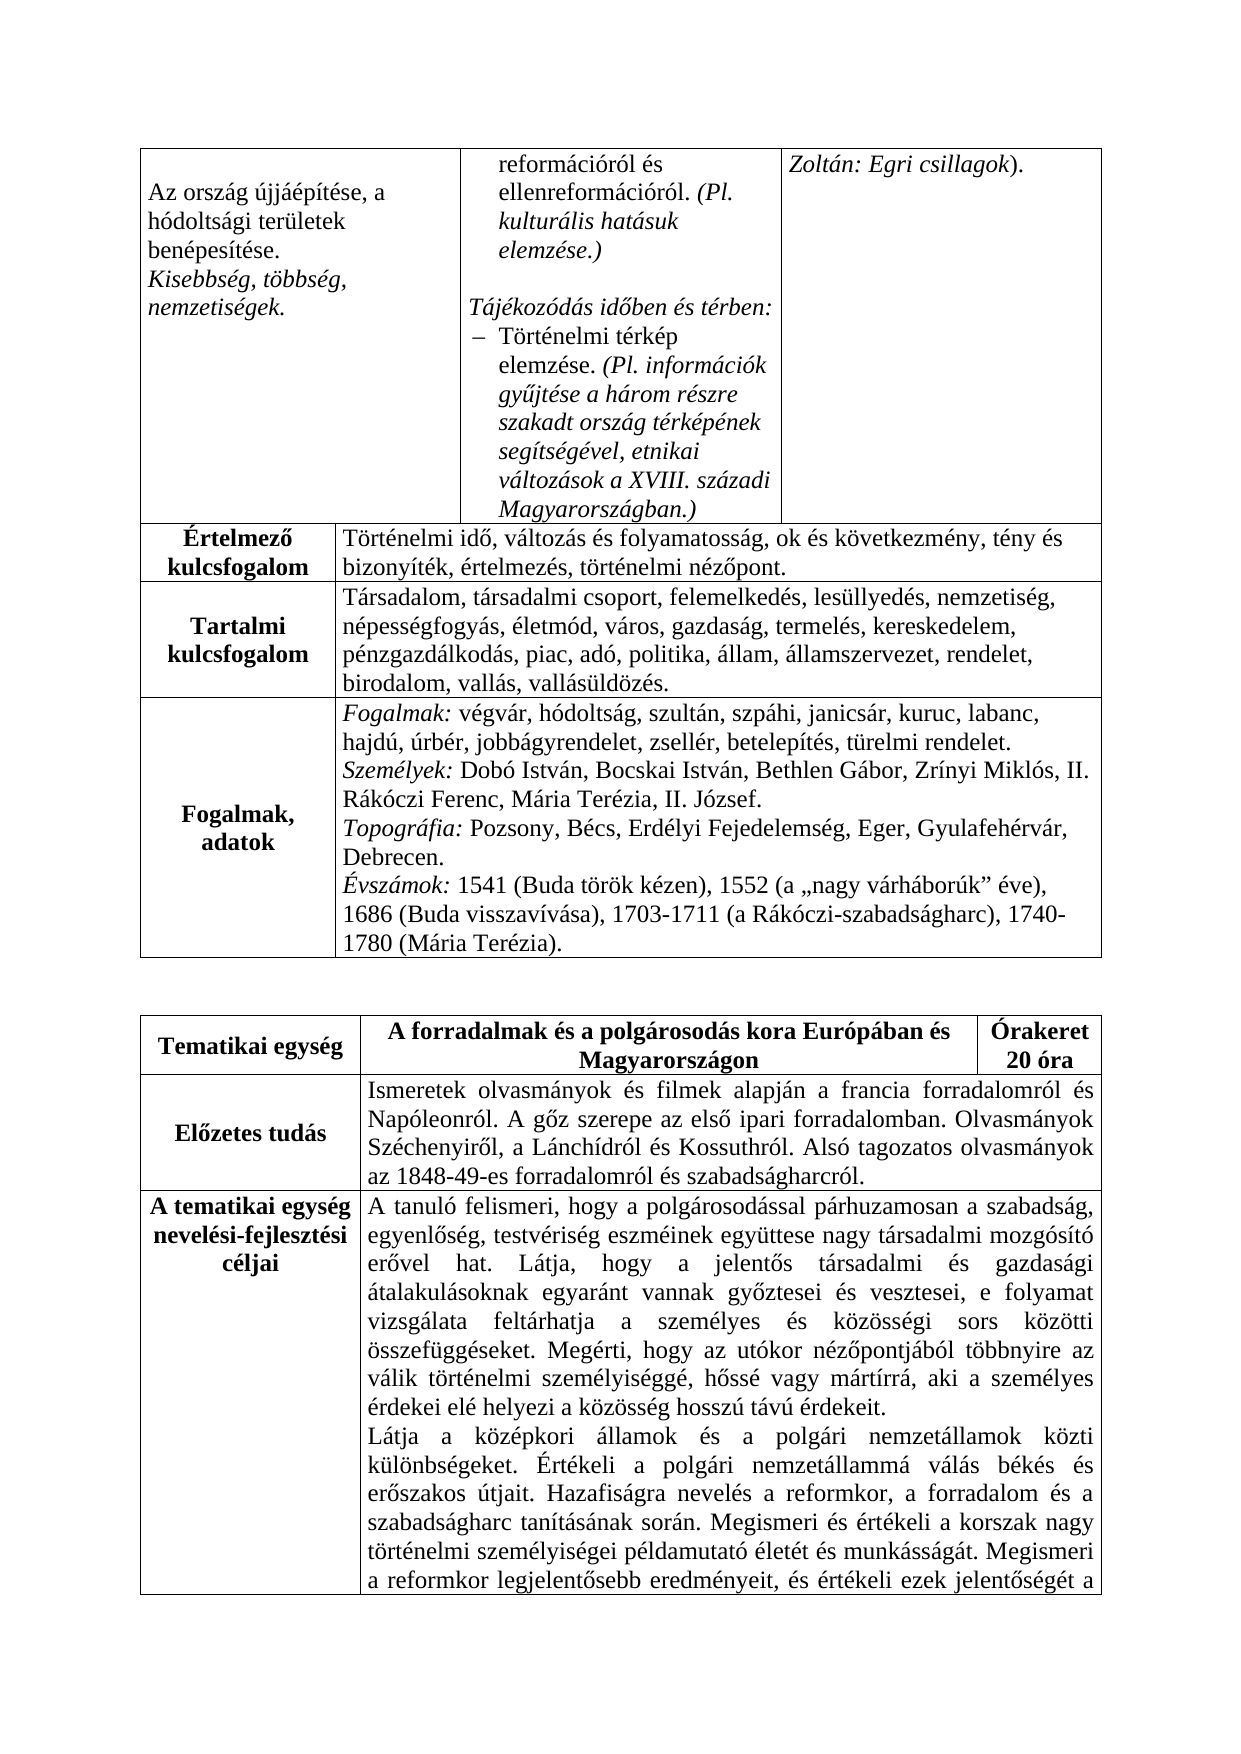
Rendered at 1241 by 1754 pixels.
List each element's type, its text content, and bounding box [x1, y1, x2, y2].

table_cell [461, 149, 781, 522]
table_cell Előzetes tudás [141, 1075, 360, 1190]
table_cell Társadalom, társadalmi csoport, felemelkedés, lesüllyedés, nemzetiség, népességfogyás, életmód, város, gazdaság, termelés, kereskedelem, pénzgazdálkodás, piac, adó, politika, állam, államszervezet, rendelet, birodalom, vallás, vallásüldözés. [336, 582, 1101, 697]
table_cell Történelmi idő, változás és folyamatosság, ok és következmény, tény és bizonyíték, értelmezés, történelmi nézőpont. [336, 524, 1101, 581]
table_header Tematikai egység [141, 1016, 360, 1074]
table_cell Fogalmak, adatok [141, 698, 335, 957]
table_cell Fogalmak: végvár, hódoltság, szultán, szpáhi, janicsár, kuruc, labanc, hajdú, úrbér, jobbágyrendelet, zsellér, betelepítés, türelmi rendelet. Személyek: Dobó István, Bocskai István, Bethlen Gábor, Zrínyi Miklós, II. Rákóczi Ferenc, Mária Terézia, II. József. Topográfia: Pozsony, Bécs, Erdélyi Fejedelemség, Eger, Gyulafehérvár, Debrecen. Évszámok: 1541 (Buda török kézen), 1552 (a „nagy várháborúk” éve), 1686 (Buda visszavívása), 1703-1711 (a Rákóczi-szabadságharc), 1740-1780 (Mária Terézia). [336, 698, 1101, 957]
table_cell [141, 1191, 360, 1593]
table_cell Értelmező kulcsfogalom [141, 524, 335, 581]
table_cell Ismeretek olvasmányok és filmek alapján a francia forradalomról és Napóleonról. A gőz szerepe az első ipari forradalomban. Olvasmányok Széchenyiről, a Lánchídról és Kossuthról. Alsó tagozatos olvasmányok az 1848-49-es forradalomról és szabadságharcról. [361, 1075, 1101, 1190]
table_header A forradalmak és a polgárosodás kora Európában és Magyarországon [361, 1016, 977, 1074]
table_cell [141, 149, 460, 522]
table_header Órakeret 20 óra [978, 1016, 1101, 1074]
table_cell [361, 1191, 1101, 1593]
table_cell Tartalmi kulcsfogalom [141, 582, 335, 697]
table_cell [782, 149, 1101, 522]
